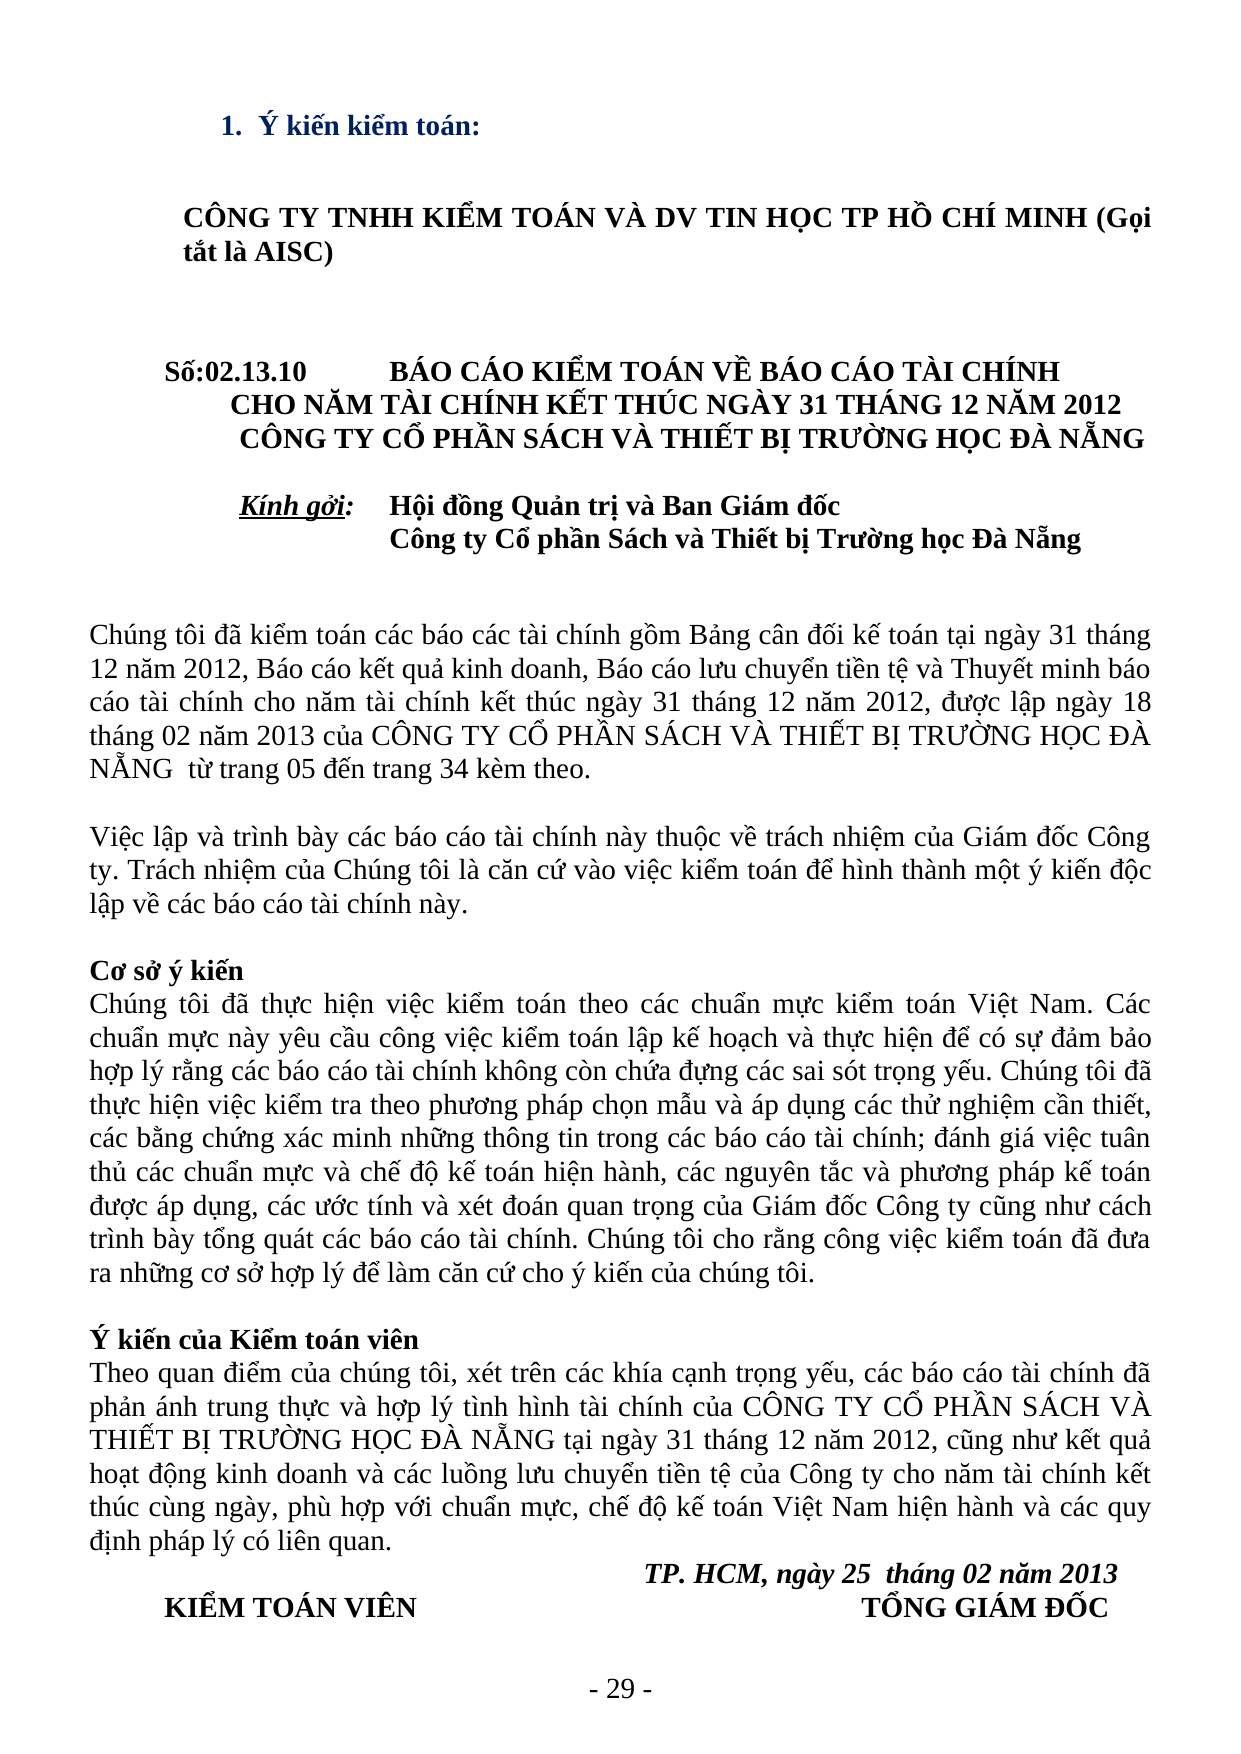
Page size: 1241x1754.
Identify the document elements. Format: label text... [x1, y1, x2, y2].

list Ý kiến kiểm toán: [220, 108, 1152, 142]
text Số:02.13.10 BÁO CÁO KIỂM TOÁN VỀ BÁO CÁO TÀI CHÍNH [89, 354, 1152, 387]
text CÔNG TY CỔ PHẦN SÁCH VÀ THIẾT BỊ TRƯỜNG HỌC ĐÀ NẴNG [239, 421, 1152, 454]
text TP. HCM, ngày 25 tháng 02 năm 2013 [614, 1557, 1152, 1590]
text Chúng tôi đã thực hiện việc kiểm toán theo các chuẩn mực kiểm toán Việt Nam. Các chuẩn mực này yêu cầu công việc kiểm toán lập kế hoạch và thực hiện để có sự đảm bảo hợp lý rằng các báo cáo tài chính không còn chứa đựng các sai sót trọng yếu. Chúng tôi đã thực hiện việc kiểm tra theo phương pháp chọn mẫu và áp dụng các thử nghiệm cần thiết, các bằng chứng xác minh những thông tin trong các báo cáo tài chính; đánh giá việc tuân thủ các chuẩn mực và chế độ kế toán hiện hành, các nguyên tắc và phương pháp kế toán được áp dụng, các ước tính và xét đoán quan trọng của Giám đốc Công ty cũng như cách trình bày tổng quát các báo cáo tài chính. Chúng tôi cho rằng công việc kiểm toán đã đưa ra những cơ sở hợp lý để làm căn cứ cho ý kiến của chúng tôi. [89, 986, 1152, 1288]
text CÔNG TY TNHH KIỂM TOÁN VÀ DV TIN HỌC TP HỒ CHÍ MINH (Gọi tắt là AISC) [183, 201, 1152, 268]
text CHO NĂM TÀI CHÍNH KẾT THÚC NGÀY 31 THÁNG 12 NĂM 2012 [230, 387, 1152, 421]
text Chúng tôi đã kiểm toán các báo các tài chính gồm Bảng cân đối kế toán tại ngày 31 tháng 12 năm 2012, Báo cáo kết quả kinh doanh, Báo cáo lưu chuyển tiền tệ và Thuyết minh báo cáo tài chính cho năm tài chính kết thúc ngày 31 tháng 12 năm 2012, được lập ngày 18 tháng 02 năm 2013 của CÔNG TY CỔ PHẦN SÁCH VÀ THIẾT BỊ TRƯỜNG HỌC ĐÀ NẴNG từ trang 05 đến trang 34 kèm theo. [89, 617, 1152, 785]
text Việc lập và trình bày các báo cáo tài chính này thuộc về trách nhiệm của Giám đốc Công ty. Trách nhiệm của Chúng tôi là căn cứ vào việc kiểm toán để hình thành một ý kiến độc lập về các báo cáo tài chính này. [89, 819, 1152, 919]
text KIỂM TOÁN VIÊN TỔNG GIÁM ĐỐC [89, 1590, 1152, 1624]
text Theo quan điểm của chúng tôi, xét trên các khía cạnh trọng yếu, các báo cáo tài chính đã phản ánh trung thực và hợp lý tình hình tài chính của CÔNG TY CỔ PHẦN SÁCH VÀ THIẾT BỊ TRƯỜNG HỌC ĐÀ NẴNG tại ngày 31 tháng 12 năm 2012, cũng như kết quả hoạt động kinh doanh và các luồng lưu chuyển tiền tệ của Công ty cho năm tài chính kết thúc cùng ngày, phù hợp với chuẩn mực, chế độ kế toán Việt Nam hiện hành và các quy định pháp lý có liên quan. [89, 1355, 1152, 1557]
text Kính gởi: Hội đồng Quản trị và Ban Giám đốc [164, 488, 1152, 522]
text Cơ sở ý kiến [89, 953, 1152, 986]
text Công ty Cổ phần Sách và Thiết bị Trường học Đà Nẵng [389, 522, 1152, 555]
text Ý kiến của Kiểm toán viên [89, 1322, 1152, 1355]
